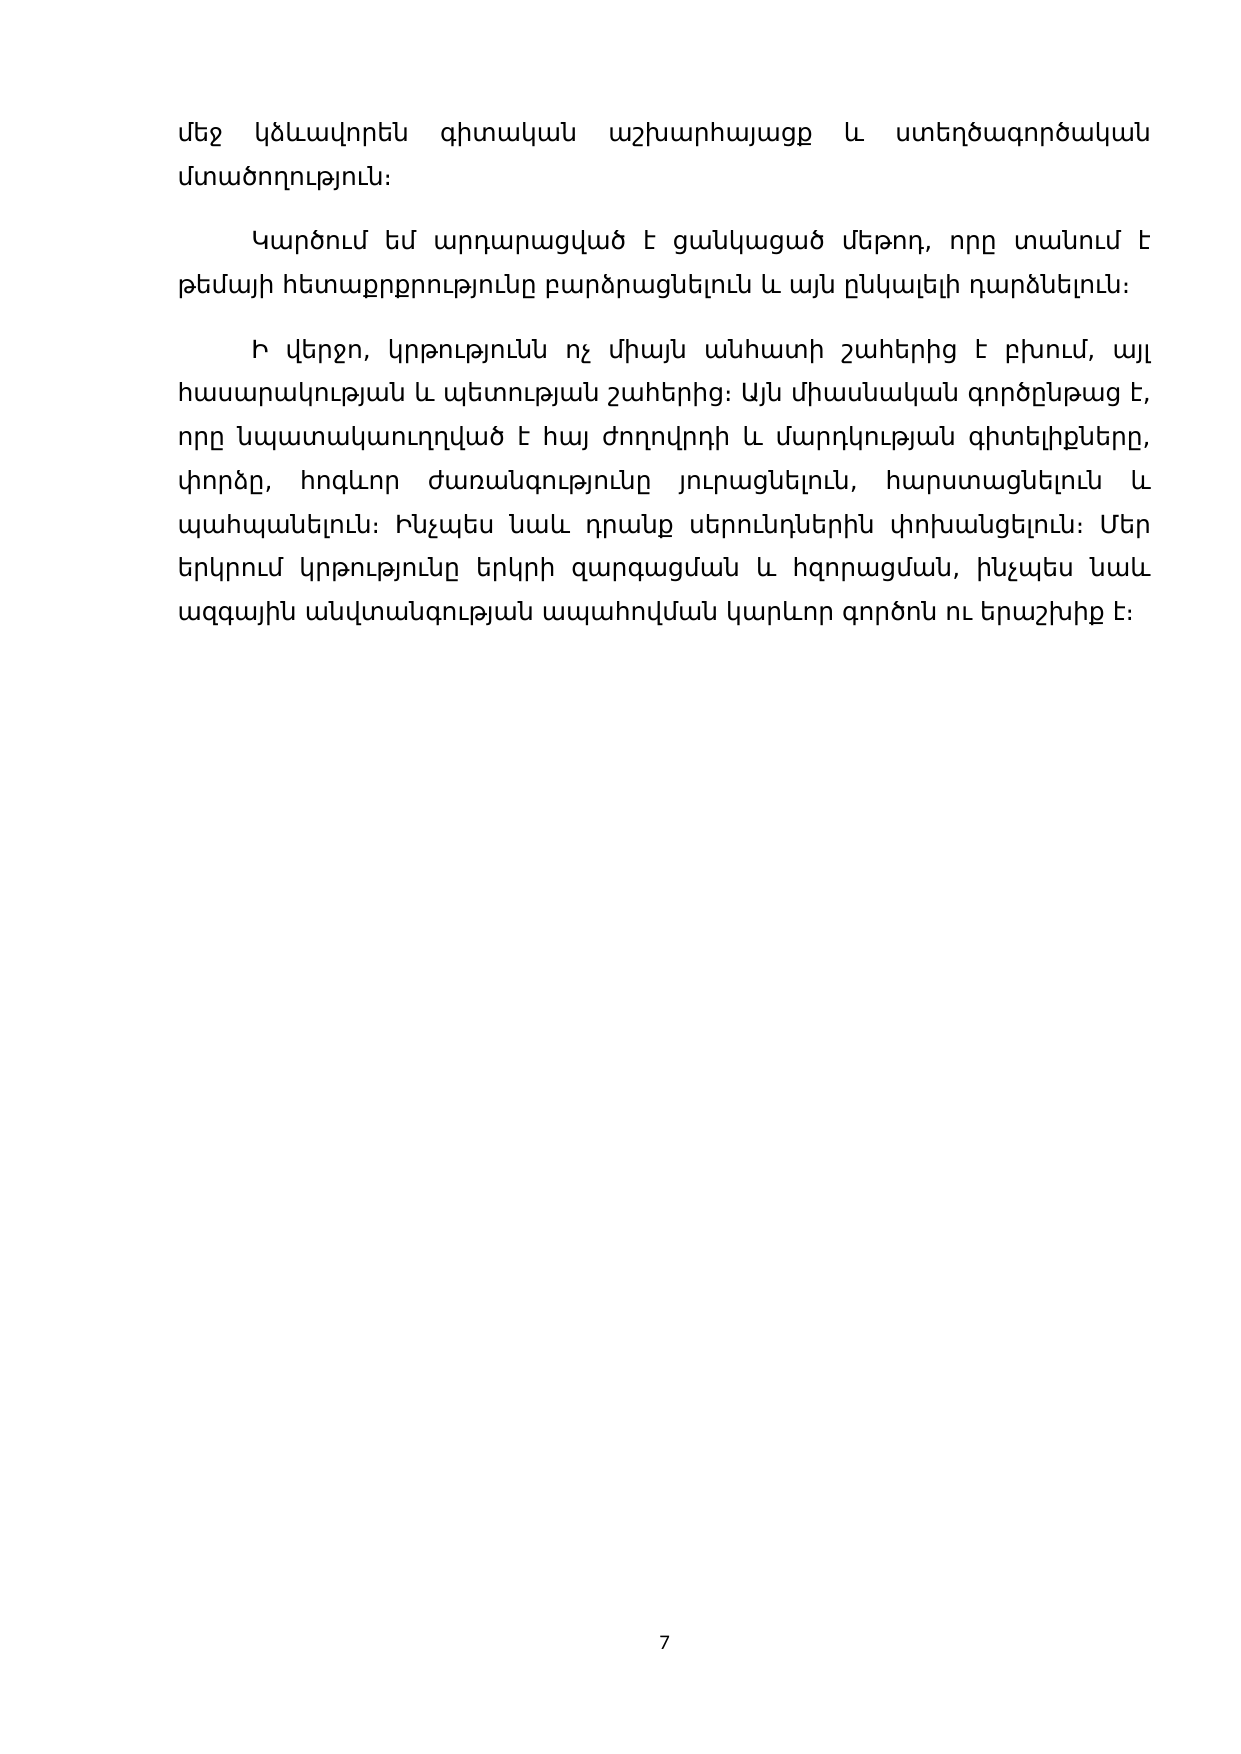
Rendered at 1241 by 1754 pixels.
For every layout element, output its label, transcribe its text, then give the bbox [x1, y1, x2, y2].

text Կարծում եմ արդարացված է ցանկացած մեթոդ, որը տանում է թեմայի հետաքրքրությունը բարձրացնելուն և այն ընկալելի դարձնելուն։ [177, 226, 1152, 299]
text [177, 118, 1152, 191]
text Ի վերջո, կրթությունն ոչ միայն անհատի շահերից է բխում, այլ հասարակության և պետության շահերից։ Այն միասնական գործընթաց է, որը նպատակաուղղված է հայ ժողովրդի և մարդկության գիտելիքները, փորձը, հոգևոր ժառանգությունը յուրացնելուն, հարստացնելուն և պահպանելուն։ Ինչպես նաև դրանք սերունդներին փոխանցելուն։ Մեր երկրում կրթությունը երկրի զարգացման և հզորացման, ինչպես նաև ազգային անվտանգության ապահովման կարևոր գործոն ու երաշխիք է։ [177, 335, 1152, 626]
